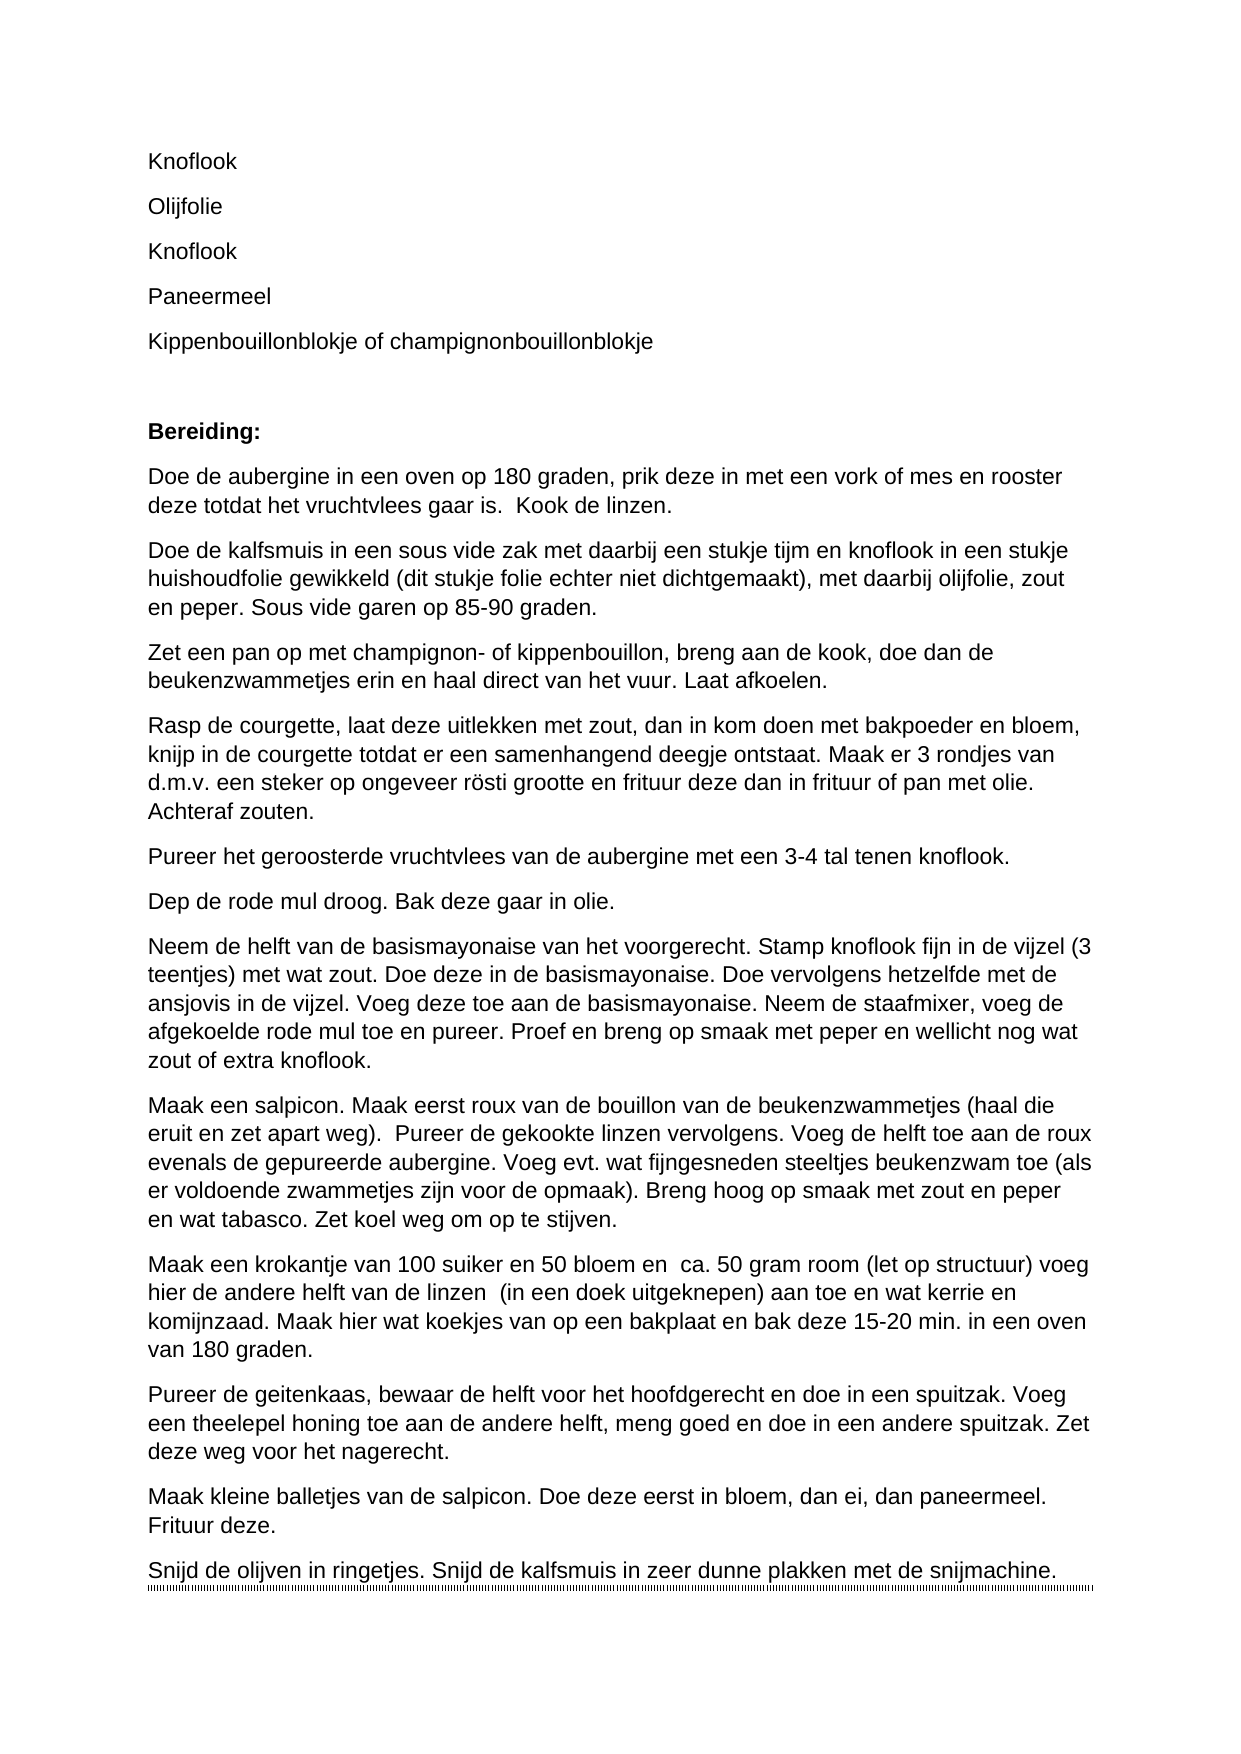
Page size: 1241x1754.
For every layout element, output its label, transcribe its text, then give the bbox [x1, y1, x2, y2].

text Doe de aubergine in een oven op 180 graden, prik deze in met een vork of mes en rooster deze totdat het vruchtvlees gaar is. Kook de linzen. [148, 463, 1093, 518]
text Paneermeel [148, 283, 1093, 309]
text Zet een pan op met champignon- of kippenbouillon, breng aan de kook, doe dan de beukenzwammetjes erin en haal direct van het vuur. Laat afkoelen. [148, 639, 1093, 694]
text Pureer het geroosterde vruchtvlees van de aubergine met een 3-4 tal tenen knoflook. [148, 843, 1093, 869]
text Maak een krokantje van 100 suiker en 50 bloem en ca. 50 gram room (let op structuur) voeg hier de andere helft van de linzen (in een doek uitgeknepen) aan toe en wat kerrie en komijnzaad. Maak hier wat koekjes van op een bakplaat en bak deze 15-20 min. in een oven van 180 graden. [148, 1251, 1093, 1362]
text Rasp de courgette, laat deze uitlekken met zout, dan in kom doen met bakpoeder en bloem, knijp in de courgette totdat er een samenhangend deegje ontstaat. Maak er 3 rondjes van d.m.v. een steker op ongeveer rösti grootte en frituur deze dan in frituur of pan met olie. Achteraf zouten. [148, 712, 1093, 824]
text Olijfolie [148, 193, 1093, 219]
text Dep de rode mul droog. Bak deze gaar in olie. [148, 888, 1093, 914]
text Doe de kalfsmuis in een sous vide zak met daarbij een stukje tijm en knoflook in een stukje huishoudfolie gewikkeld (dit stukje folie echter niet dichtgemaakt), met daarbij olijfolie, zout en peper. Sous vide garen op 85-90 graden. [148, 537, 1093, 620]
text Pureer de geitenkaas, bewaar de helft voor het hoofdgerecht en doe in een spuitzak. Voeg een theelepel honing toe aan de andere helft, meng goed en doe in een andere spuitzak. Zet deze weg voor het nagerecht. [148, 1381, 1093, 1464]
text Bereiding: [148, 418, 1093, 444]
text Neem de helft van de basismayonaise van het voorgerecht. Stamp knoflook fijn in de vijzel (3 teentjes) met wat zout. Doe deze in de basismayonaise. Doe vervolgens hetzelfde met de ansjovis in de vijzel. Voeg deze toe aan de basismayonaise. Neem de staafmixer, voeg de afgekoelde rode mul toe en pureer. Proef en breng op smaak met peper en wellicht nog wat zout of extra knoflook. [148, 933, 1093, 1073]
text Knoflook [148, 238, 1093, 264]
text Maak een salpicon. Maak eerst roux van de bouillon van de beukenzwammetjes (haal die eruit en zet apart weg). Pureer de gekookte linzen vervolgens. Voeg de helft toe aan de roux evenals de gepureerde aubergine. Voeg evt. wat fijngesneden steeltjes beukenzwam toe (als er voldoende zwammetjes zijn voor de opmaak). Breng hoog op smaak met zout en peper en wat tabasco. Zet koel weg om op te stijven. [148, 1092, 1093, 1232]
text Snijd de olijven in ringetjes. Snijd de kalfsmuis in zeer dunne plakken met de snijmachine. [148, 1557, 1093, 1591]
text Kippenbouillonblokje of champignonbouillonblokje [148, 328, 1093, 354]
text Maak kleine balletjes van de salpicon. Doe deze eerst in bloem, dan ei, dan paneermeel. Frituur deze. [148, 1483, 1093, 1538]
text Knoflook [148, 148, 1093, 174]
